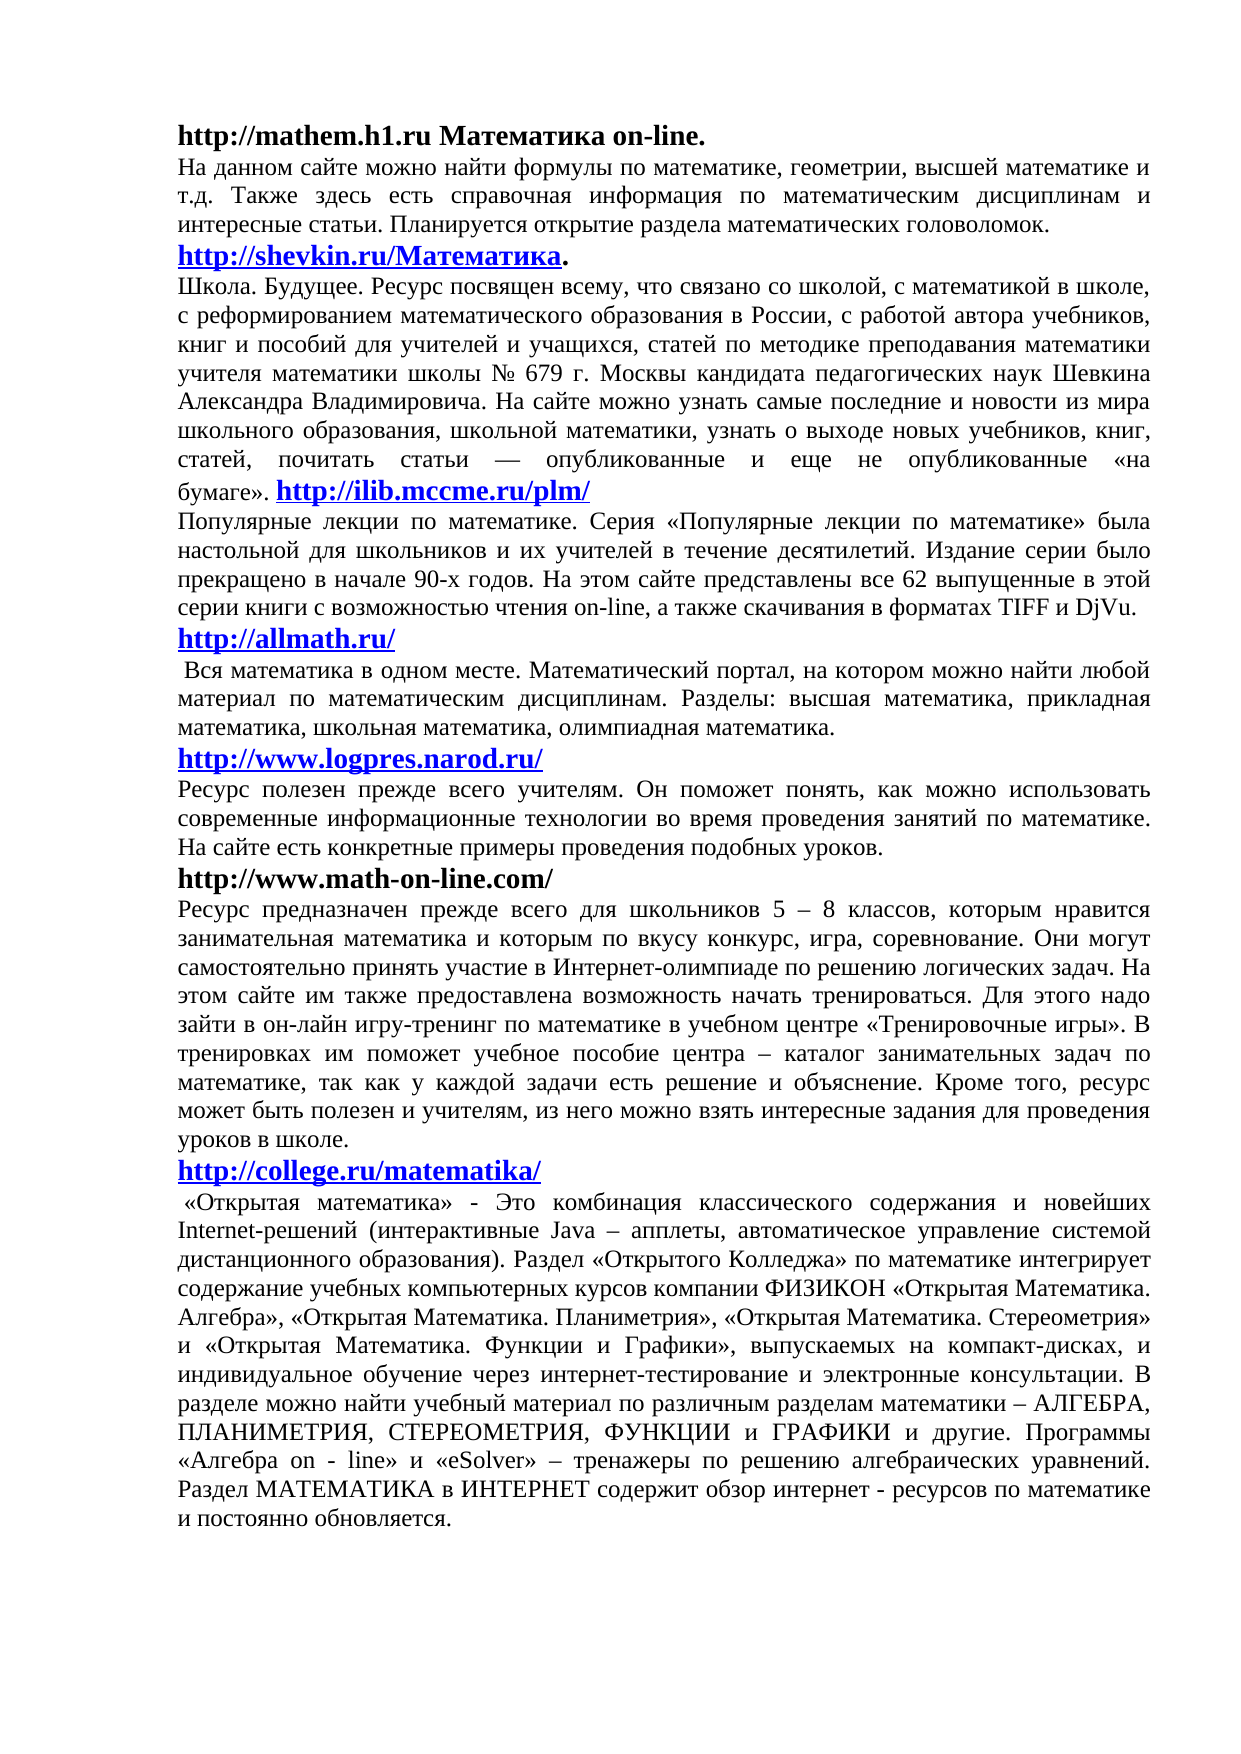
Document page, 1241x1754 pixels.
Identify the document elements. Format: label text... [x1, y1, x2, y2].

text Ресурс полезен прежде всего учителям. Он поможет понять, как можно использовать современные информационные технологии во время проведения занятий по математике. На сайте есть конкретные примеры проведения подобных уроков. [177, 774, 1152, 861]
text Школа. Будущее. Ресурс посвящен всему, что связано со школой, с математикой в школе, с реформированием математического образования в России, с работой автора учебников, книг и пособий для учителей и учащихся, статей по методике преподавания математики учителя математики школы № 679 г. Москвы кандидата педагогических наук Шевкина Александра Владимировича. На сайте можно узнать самые последние и новости из мира школьного образования, школьной математики, узнать о выходе новых учебников, книг, статей, почитать статьи — опубликованные и еще не опубликованные «на бумаге». http://ilib.mccme.ru/plm/ [177, 271, 1152, 506]
text http://allmath.ru/ [177, 621, 1152, 655]
text «Открытая математика» - Это комбинация классического содержания и новейших Internet-решений (интерактивные Java – апплеты, автоматическое управление системой дистанционного образования). Раздел «Открытого Колледжа» по математике интегрирует содержание учебных компьютерных курсов компании ФИЗИКОН «Открытая Математика. Алгебра», «Открытая Математика. Планиметрия», «Открытая Математика. Стереометрия» и «Открытая Математика. Функции и Графики», выпускаемых на компакт-дисках, и индивидуальное обучение через интернет-тестирование и электронные консультации. В разделе можно найти учебный материал по различным разделам математики – АЛГЕБРА, ПЛАНИМЕТРИЯ, СТЕРЕОМЕТРИЯ, ФУНКЦИИ и ГРАФИКИ и другие. Программы «Алгебра on - line» и «eSolver» – тренажеры по решению алгебраических уравнений. Раздел МАТЕМАТИКА в ИНТЕРНЕТ содержит обзор интернет - ресурсов по математике и постоянно обновляется. [177, 1187, 1152, 1532]
text http://mathem.h1.ru Математика on-line. [177, 118, 1152, 152]
text http://college.ru/matematika/ [177, 1153, 1152, 1187]
text http://shevkin.ru/Математика. [177, 238, 1152, 271]
text Ресурс предназначен прежде всего для школьников 5 – 8 классов, которым нравится занимательная математика и которым по вкусу конкурс, игра, соревнование. Они могут самостоятельно принять участие в Интернет-олимпиаде по решению логических задач. На этом сайте им также предоставлена возможность начать тренироваться. Для этого надо зайти в он-лайн игру-тренинг по математике в учебном центре «Тренировочные игры». В тренировках им поможет учебное пособие центра – каталог занимательных задач по математике, так как у каждой задачи есть решение и объяснение. Кроме того, ресурс может быть полезен и учителям, из него можно взять интересные задания для проведения уроков в школе. [177, 894, 1152, 1153]
text http://www.logpres.narod.ru/ [177, 741, 1152, 774]
text http://www.math-on-line.com/ [177, 861, 1152, 894]
text На данном сайте можно найти формулы по математике, геометрии, высшей математике и т.д. Также здесь есть справочная информация по математическим дисциплинам и интересные статьи. Планируется открытие раздела математических головоломок. [177, 152, 1152, 238]
text Популярные лекции по математике. Серия «Популярные лекции по математике» была настольной для школьников и их учителей в течение десятилетий. Издание серии было прекращено в начале 90-х годов. На этом сайте представлены все 62 выпущенные в этой серии книги с возможностью чтения оn-line, а также скачивания в форматах TIFF и DjVu. [177, 506, 1152, 621]
text Вся математика в одном месте. Математический портал, на котором можно найти любой материал по математическим дисциплинам. Разделы: высшая математика, прикладная математика, школьная математика, олимпиадная математика. [177, 655, 1152, 741]
